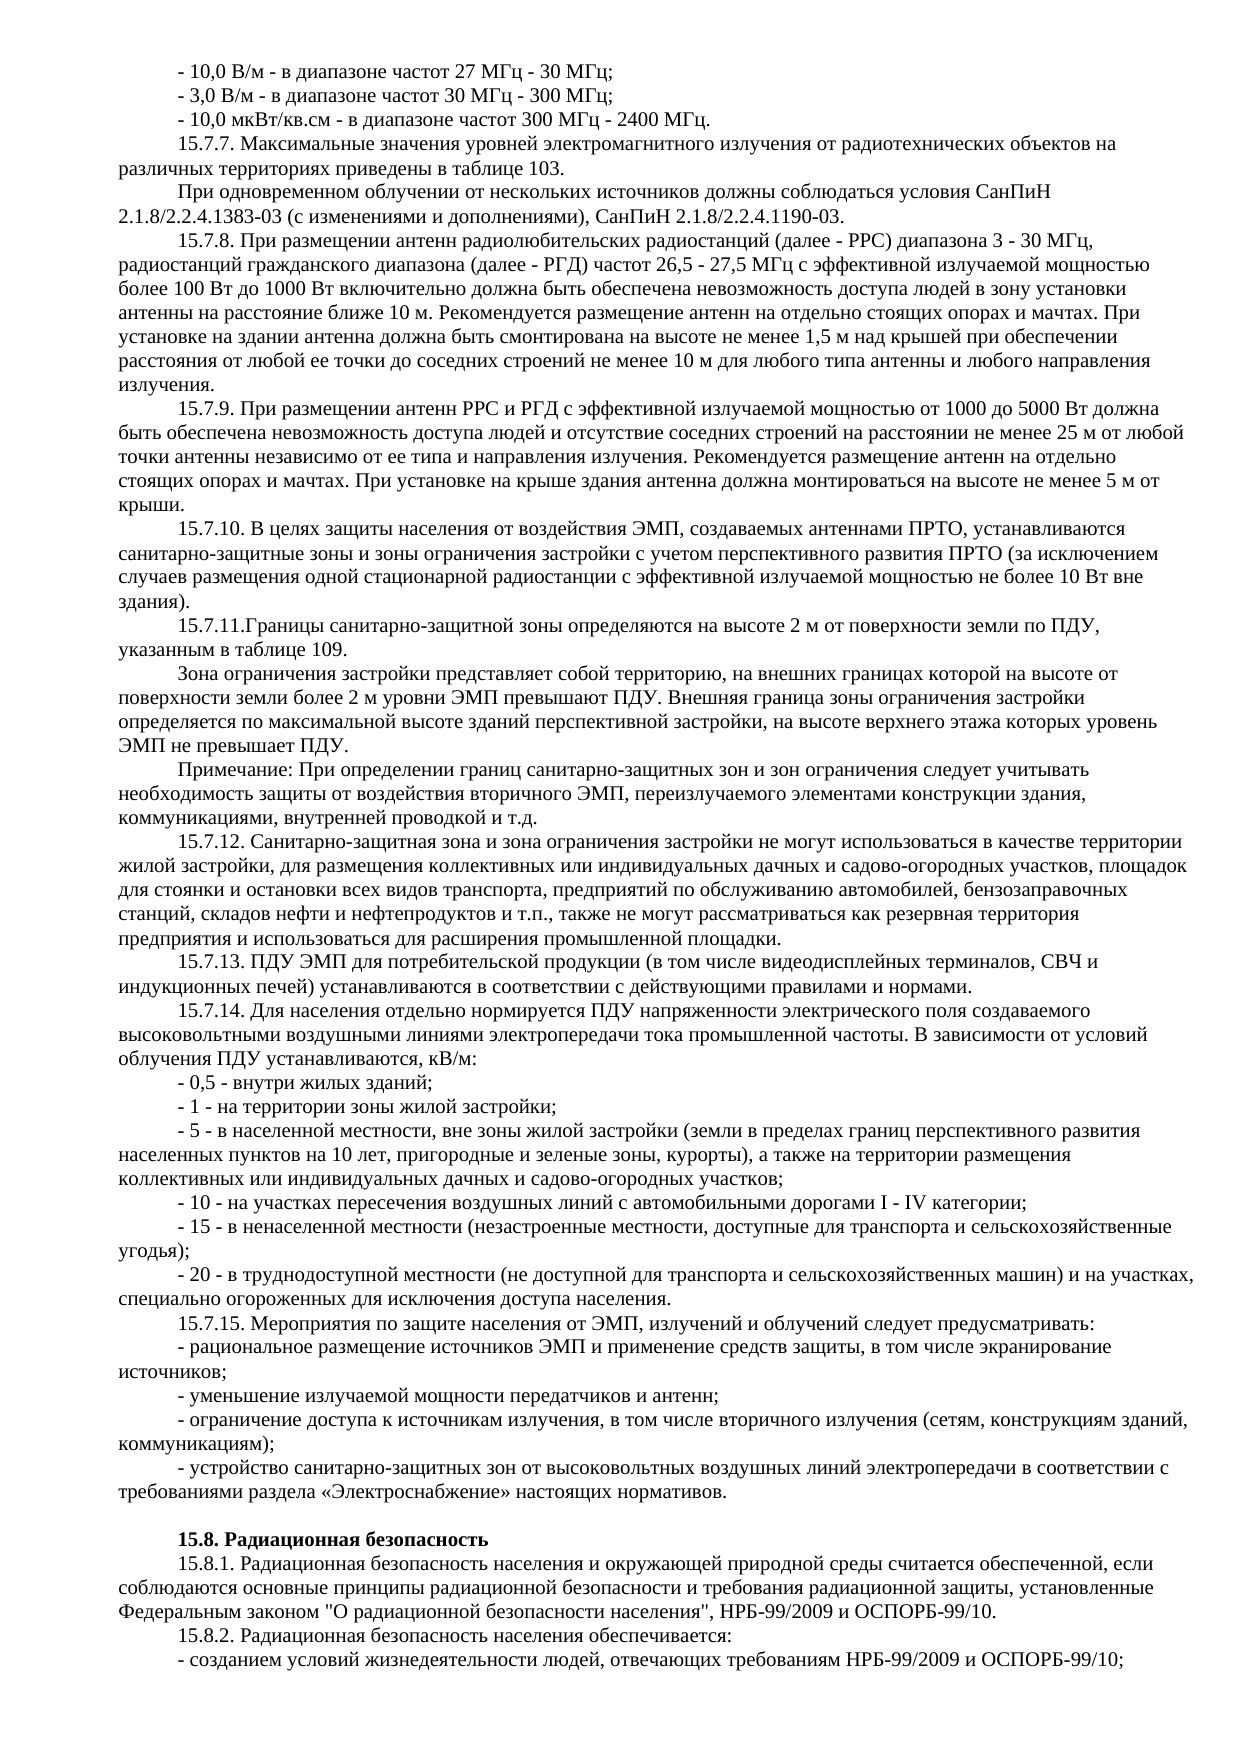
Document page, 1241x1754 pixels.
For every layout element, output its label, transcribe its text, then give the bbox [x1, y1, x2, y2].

text При одновременном облучении от нескольких источников должны соблюдаться условия СанПиН 2.1.8/2.2.4.1383-03 (с изменениями и дополнениями), СанПиН 2.1.8/2.2.4.1190-03. [118, 179, 1196, 228]
text - уменьшение излучаемой мощности передатчиков и антенн; [118, 1383, 1196, 1407]
text - ограничение доступа к источникам излучения, в том числе вторичного излучения (сетям, конструкциям зданий, коммуникациям); [118, 1407, 1196, 1455]
text - 10,0 В/м - в диапазоне частот 27 МГц - 30 МГц; [118, 59, 1196, 83]
text 15.8.2. Радиационная безопасность населения обеспечивается: [118, 1623, 1196, 1647]
text 15.8. Радиационная безопасность [118, 1527, 1196, 1551]
text - рациональное размещение источников ЭМП и применение средств защиты, в том числе экранирование источников; [118, 1334, 1196, 1383]
text - 1 - на территории зоны жилой застройки; [118, 1094, 1196, 1118]
text - 3,0 В/м - в диапазоне частот 30 МГц - 300 МГц; [118, 83, 1196, 107]
text 15.7.14. Для населения отдельно нормируется ПДУ напряженности электрического поля создаваемого высоковольтными воздушными линиями электропередачи тока промышленной частоты. В зависимости от условий облучения ПДУ устанавливаются, кВ/м: [118, 998, 1196, 1070]
text - 0,5 - внутри жилых зданий; [118, 1070, 1196, 1094]
text - 10 - на участках пересечения воздушных линий с автомобильными дорогами I - IV категории; [118, 1190, 1196, 1214]
text 15.7.11.Границы санитарно-защитной зоны определяются на высоте 2 м от поверхности земли по ПДУ, указанным в таблице 109. [118, 613, 1196, 661]
text 15.7.12. Санитарно-защитная зона и зона ограничения застройки не могут использоваться в качестве территории жилой застройки, для размещения коллективных или индивидуальных дачных и садово-огородных участков, площадок для стоянки и остановки всех видов транспорта, предприятий по обслуживанию автомобилей, бензозаправочных станций, складов нефти и нефтепродуктов и т.п., также не могут рассматриваться как резервная территория предприятия и использоваться для расширения промышленной площадки. [118, 829, 1196, 949]
text 15.7.9. При размещении антенн РРС и РГД с эффективной излучаемой мощностью от 1000 до 5000 Вт должна быть обеспечена невозможность доступа людей и отсутствие соседних строений на расстоянии не менее 25 м от любой точки антенны независимо от ее типа и направления излучения. Рекомендуется размещение антенн на отдельно стоящих опорах и мачтах. При установке на крыше здания антенна должна монтироваться на высоте не менее 5 м от крыши. [118, 396, 1196, 516]
text - созданием условий жизнедеятельности людей, отвечающих требованиям НРБ-99/2009 и ОСПОРБ-99/10; [118, 1647, 1196, 1671]
text - 15 - в ненаселенной местности (незастроенные местности, доступные для транспорта и сельскохозяйственные угодья); [118, 1214, 1196, 1262]
text 15.7.15. Мероприятия по защите населения от ЭМП, излучений и облучений следует предусматривать: [118, 1310, 1196, 1334]
text - 20 - в труднодоступной местности (не доступной для транспорта и сельскохозяйственных машин) и на участках, специально огороженных для исключения доступа населения. [118, 1262, 1196, 1310]
text Примечание: При определении границ санитарно-защитных зон и зон ограничения следует учитывать необходимость защиты от воздействия вторичного ЭМП, переизлучаемого элементами конструкции здания, коммуникациями, внутренней проводкой и т.д. [118, 757, 1196, 829]
text Зона ограничения застройки представляет собой территорию, на внешних границах которой на высоте от поверхности земли более 2 м уровни ЭМП превышают ПДУ. Внешняя граница зоны ограничения застройки определяется по максимальной высоте зданий перспективной застройки, на высоте верхнего этажа которых уровень ЭМП не превышает ПДУ. [118, 661, 1196, 757]
text 15.8.1. Радиационная безопасность населения и окружающей природной среды считается обеспеченной, если соблюдаются основные принципы радиационной безопасности и требования радиационной защиты, установленные Федеральным законом "О радиационной безопасности населения", НРБ-99/2009 и ОСПОРБ-99/10. [118, 1551, 1196, 1623]
text 15.7.10. В целях защиты населения от воздействия ЭМП, создаваемых антеннами ПРТО, устанавливаются санитарно-защитные зоны и зоны ограничения застройки с учетом перспективного развития ПРТО (за исключением случаев размещения одной стационарной радиостанции с эффективной излучаемой мощностью не более 10 Вт вне здания). [118, 516, 1196, 613]
text 15.7.8. При размещении антенн радиолюбительских радиостанций (далее - РРС) диапазона 3 - 30 МГц, радиостанций гражданского диапазона (далее - РГД) частот 26,5 - 27,5 МГц с эффективной излучаемой мощностью более 100 Вт до 1000 Вт включительно должна быть обеспечена невозможность доступа людей в зону установки антенны на расстояние ближе 10 м. Рекомендуется размещение антенн на отдельно стоящих опорах и мачтах. При установке на здании антенна должна быть смонтирована на высоте не менее 1,5 м над крышей при обеспечении расстояния от любой ее точки до соседних строений не менее 10 м для любого типа антенны и любого направления излучения. [118, 228, 1196, 396]
text - 5 - в населенной местности, вне зоны жилой застройки (земли в пределах границ перспективного развития населенных пунктов на 10 лет, пригородные и зеленые зоны, курорты), а также на территории размещения коллективных или индивидуальных дачных и садово-огородных участков; [118, 1118, 1196, 1190]
text 15.7.7. Максимальные значения уровней электромагнитного излучения от радиотехнических объектов на различных территориях приведены в таблице 103. [118, 131, 1196, 179]
text 15.7.13. ПДУ ЭМП для потребительской продукции (в том числе видеодисплейных терминалов, СВЧ и индукционных печей) устанавливаются в соответствии с действующими правилами и нормами. [118, 949, 1196, 998]
text - 10,0 мкВт/кв.см - в диапазоне частот 300 МГц - 2400 МГц. [118, 107, 1196, 131]
text - устройство санитарно-защитных зон от высоковольтных воздушных линий электропередачи в соответствии с требованиями раздела «Электроснабжение» настоящих нормативов. [118, 1455, 1196, 1503]
